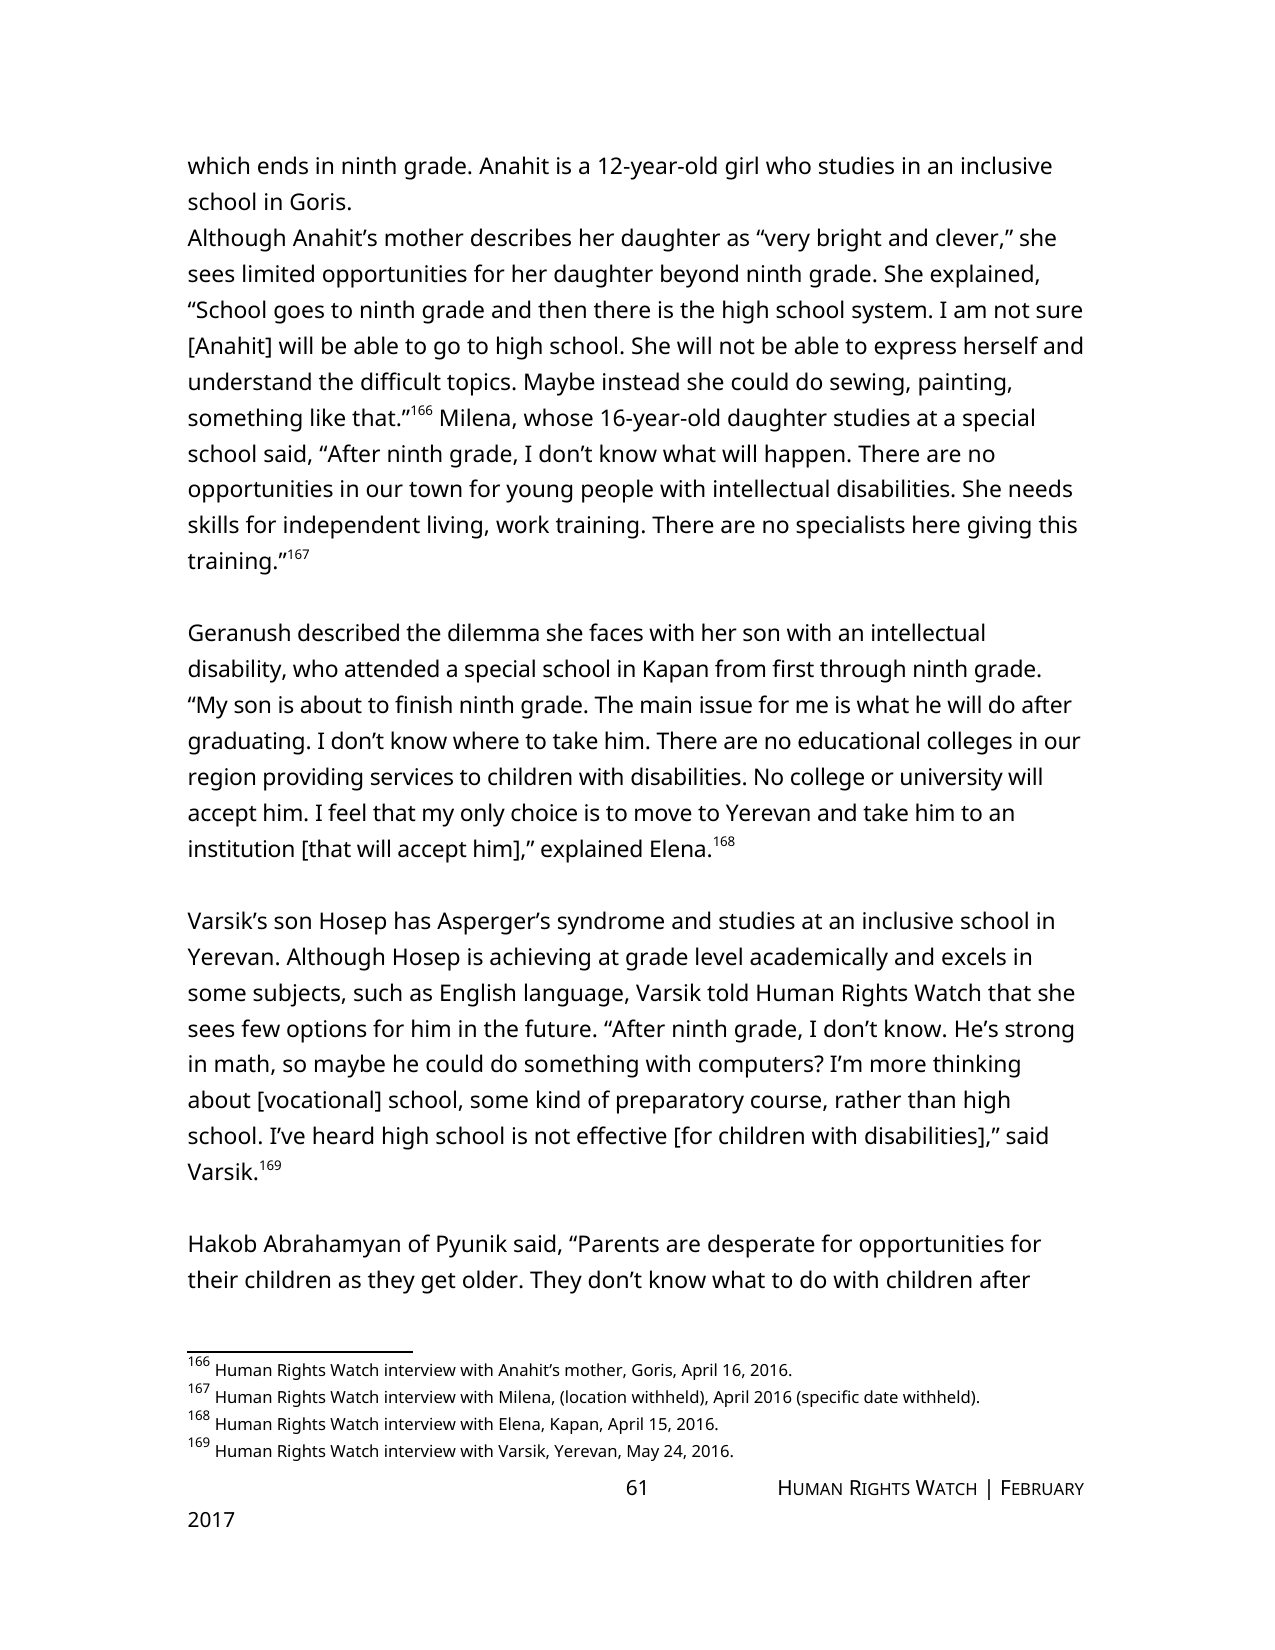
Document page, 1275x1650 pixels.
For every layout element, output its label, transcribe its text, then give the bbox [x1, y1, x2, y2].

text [187, 150, 1087, 217]
text Varsik’s son Hosep has Asperger’s syndrome and studies at an inclusive school in Yerevan. Although Hosep is achieving at grade level academically and excels in some subjects, such as English language, Varsik told Human Rights Watch that she sees few options for him in the future. “After ninth grade, I don’t know. He’s strong in math, so maybe he could do something with computers? I’m more thinking about [vocational] school, some kind of preparatory course, rather than high school. I’ve heard high school is not effective [for children with disabilities],” said Varsik. [187, 905, 1087, 1187]
text Although Anahit’s mother describes her daughter as “very bright and clever,” she sees limited opportunities for her daughter beyond ninth grade. She explained, “School goes to ninth grade and then there is the high school system. I am not sure [Anahit] will be able to go to high school. She will not be able to express herself and understand the difficult topics. Maybe instead she could do sewing, painting, something like that.” Milena, whose 16-year-old daughter studies at a special school said, “After ninth grade, I don’t know what will happen. There are no opportunities in our town for young people with intellectual disabilities. She needs skills for independent living, work training. There are no specialists here giving this training.” [187, 222, 1087, 577]
text Geranush described the dilemma she faces with her son with an intellectual disability, who attended a special school in Kapan from first through ninth grade. “My son is about to finish ninth grade. The main issue for me is what he will do after graduating. I don’t know where to take him. There are no educational colleges in our region providing services to children with disabilities. No college or university will accept him. I feel that my only choice is to move to Yerevan and take him to an institution [that will accept him],” explained Elena. [187, 617, 1087, 864]
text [187, 1228, 1087, 1295]
